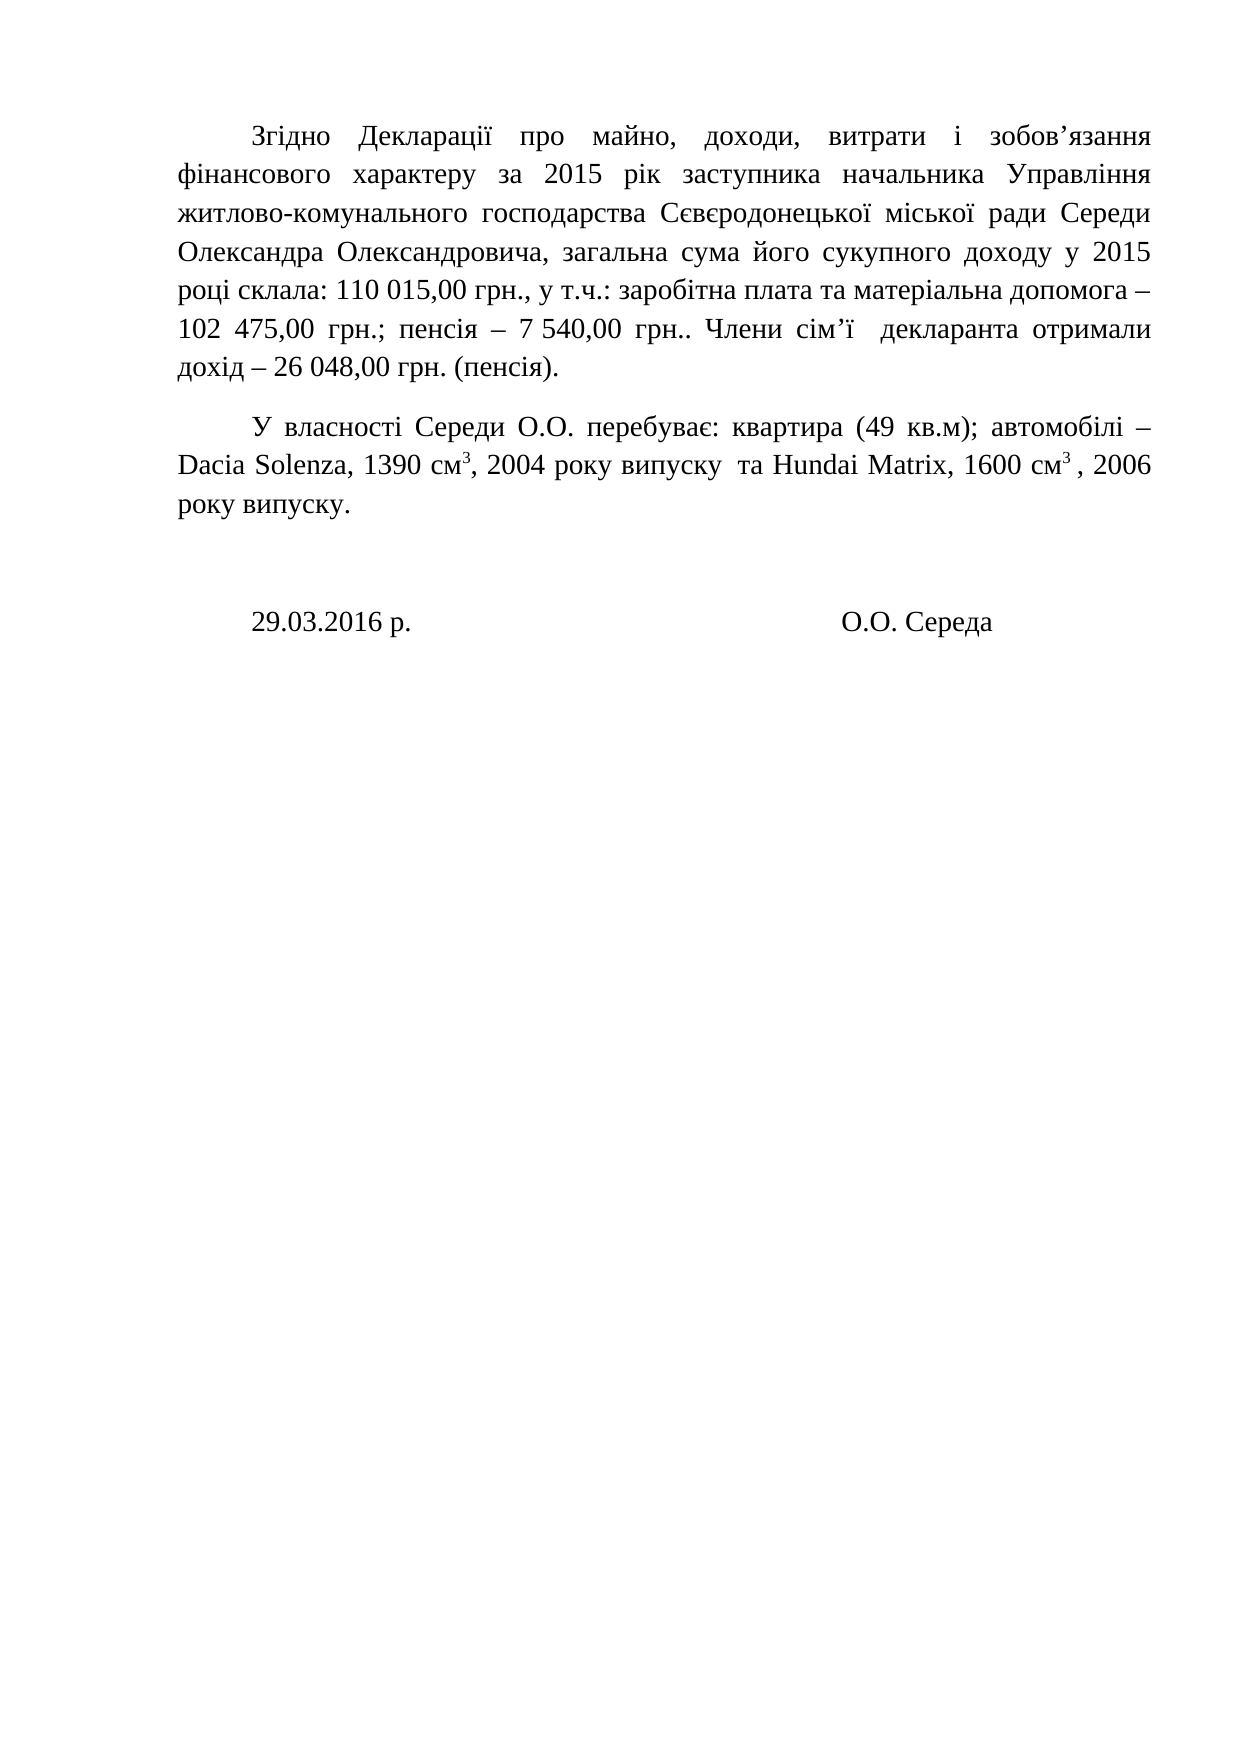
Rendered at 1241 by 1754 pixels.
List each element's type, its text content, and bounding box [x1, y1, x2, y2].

text 29.03.2016 р. О.О. Середа [177, 604, 1152, 638]
text Згідно Декларації про майно, доходи, витрати і зобов’язання фінансового характеру за 2015 рік заступника начальника Управління житлово-комунального господарства Сєвєродонецької міської ради Середи Олександра Олександровича, загальна сума його сукупного доходу у 2015 році склала: 110 015,00 грн., у т.ч.: заробітна плата та матеріальна допомога – 102 475,00 грн.; пенсія – 7 540,00 грн.. Члени сім’ї декларанта отримали дохід – 26 048,00 грн. (пенсія). [177, 118, 1152, 383]
text У власності Середи О.О. перебуває: квартира (49 кв.м); автомобілі – Dacia Solenza, 1390 см3, 2004 року випуску та Hundai Matrix, 1600 см3 , 2006 року випуску. [177, 409, 1152, 519]
